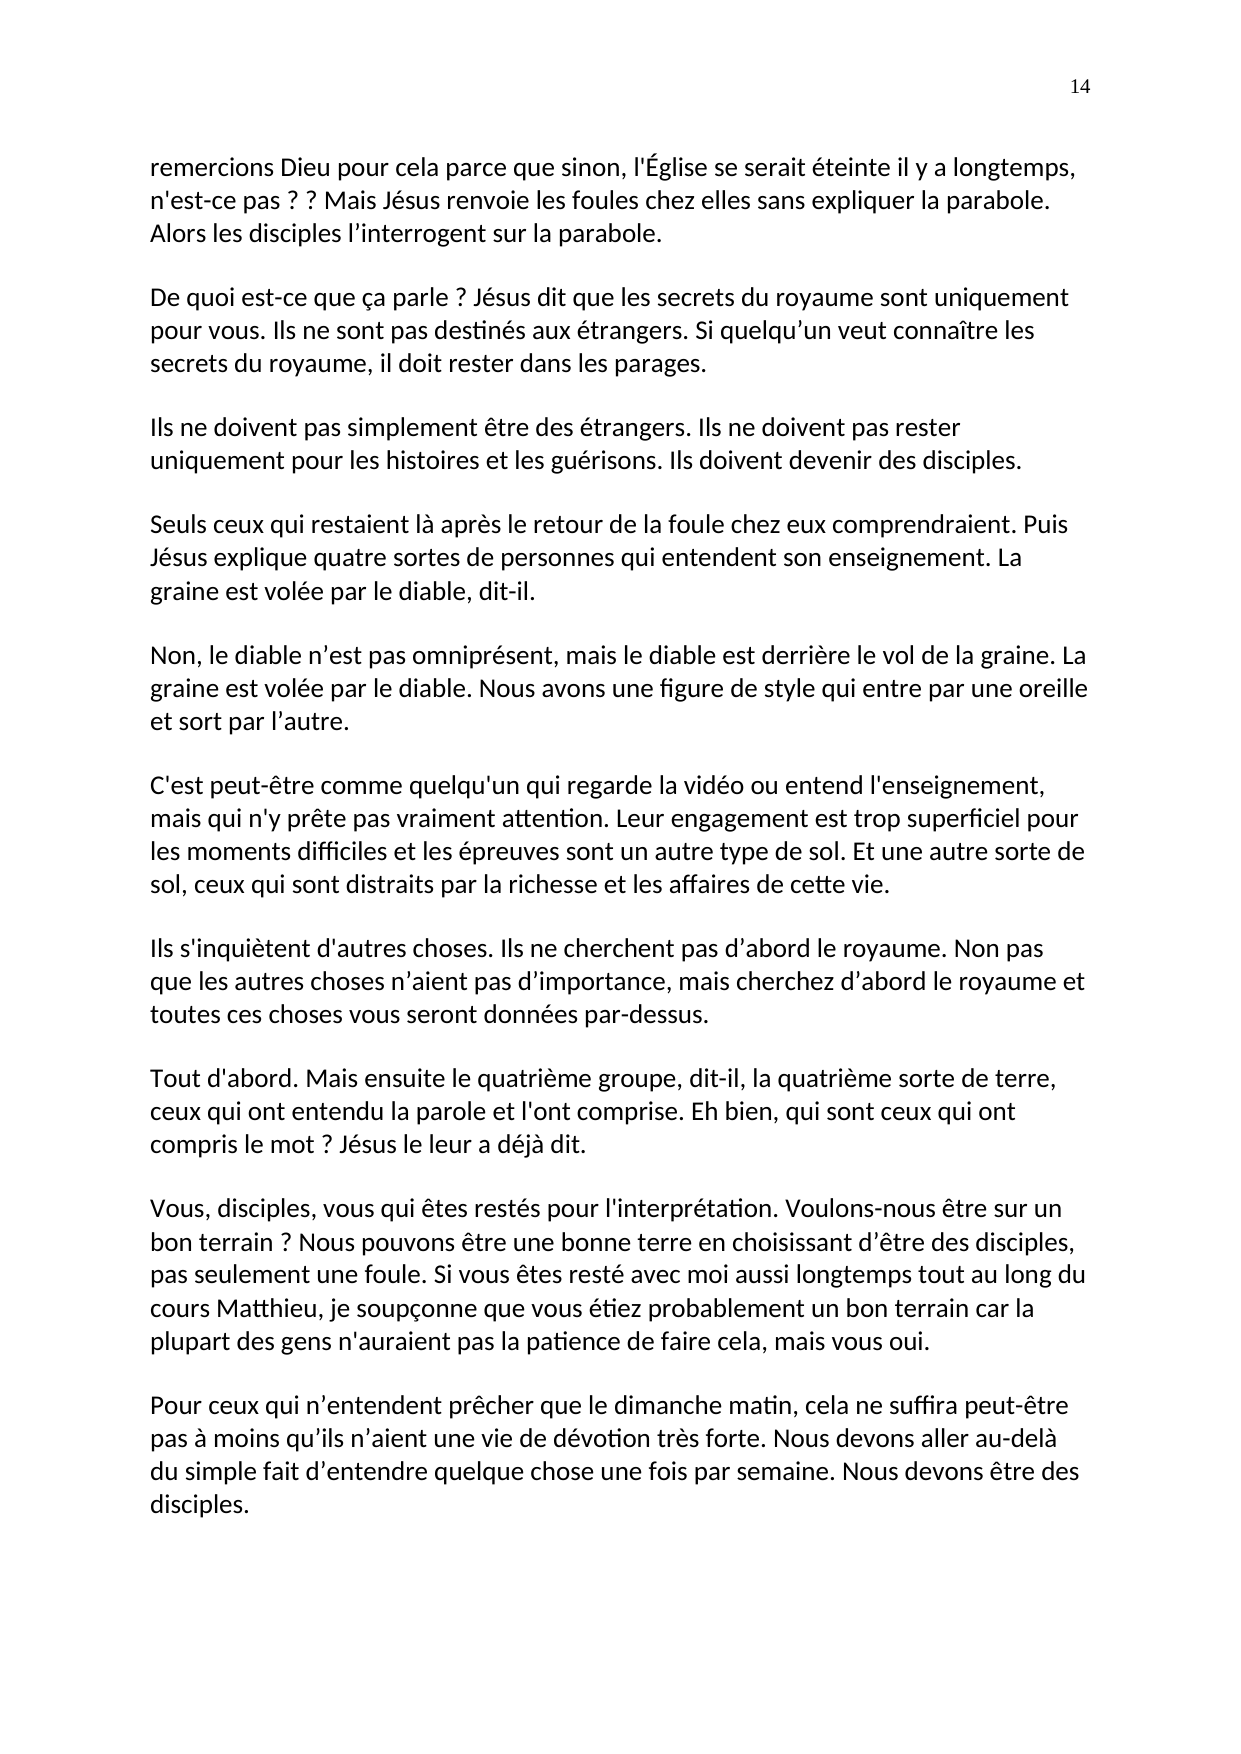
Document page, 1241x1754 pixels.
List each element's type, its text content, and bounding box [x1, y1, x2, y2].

text Tout d'abord. Mais ensuite le quatrième groupe, dit-il, la quatrième sorte de terre, ceux qui ont entendu la parole et l'ont comprise. Eh bien, qui sont ceux qui ont compris le mot ? Jésus le leur a déjà dit. [150, 1061, 1090, 1161]
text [150, 150, 1090, 249]
text Ils ne doivent pas simplement être des étrangers. Ils ne doivent pas rester uniquement pour les histoires et les guérisons. Ils doivent devenir des disciples. [150, 410, 1090, 476]
text Pour ceux qui n’entendent prêcher que le dimanche matin, cela ne suffira peut-être pas à moins qu’ils n’aient une vie de dévotion très forte. Nous devons aller au-delà du simple fait d’entendre quelque chose une fois par semaine. Nous devons être des disciples. [150, 1388, 1090, 1520]
text Seuls ceux qui restaient là après le retour de la foule chez eux comprendraient. Puis Jésus explique quatre sortes de personnes qui entendent son enseignement. La graine est volée par le diable, dit-il. [150, 508, 1090, 607]
text Ils s'inquiètent d'autres choses. Ils ne cherchent pas d’abord le royaume. Non pas que les autres choses n’aient pas d’importance, mais cherchez d’abord le royaume et toutes ces choses vous seront données par-dessus. [150, 931, 1090, 1030]
text C'est peut-être comme quelqu'un qui regarde la vidéo ou entend l'enseignement, mais qui n'y prête pas vraiment attention. Leur engagement est trop superficiel pour les moments difficiles et les épreuves sont un autre type de sol. Et une autre sorte de sol, ceux qui sont distraits par la richesse et les affaires de cette vie. [150, 768, 1090, 900]
text De quoi est-ce que ça parle ? Jésus dit que les secrets du royaume sont uniquement pour vous. Ils ne sont pas destinés aux étrangers. Si quelqu’un veut connaître les secrets du royaume, il doit rester dans les parages. [150, 280, 1090, 379]
text Non, le diable n’est pas omniprésent, mais le diable est derrière le vol de la graine. La graine est volée par le diable. Nous avons une figure de style qui entre par une oreille et sort par l’autre. [150, 638, 1090, 737]
text Vous, disciples, vous qui êtes restés pour l'interprétation. Voulons-nous être sur un bon terrain ? Nous pouvons être une bonne terre en choisissant d’être des disciples, pas seulement une foule. Si vous êtes resté avec moi aussi longtemps tout au long du cours Matthieu, je soupçonne que vous étiez probablement un bon terrain car la plupart des gens n'auraient pas la patience de faire cela, mais vous oui. [150, 1192, 1090, 1357]
